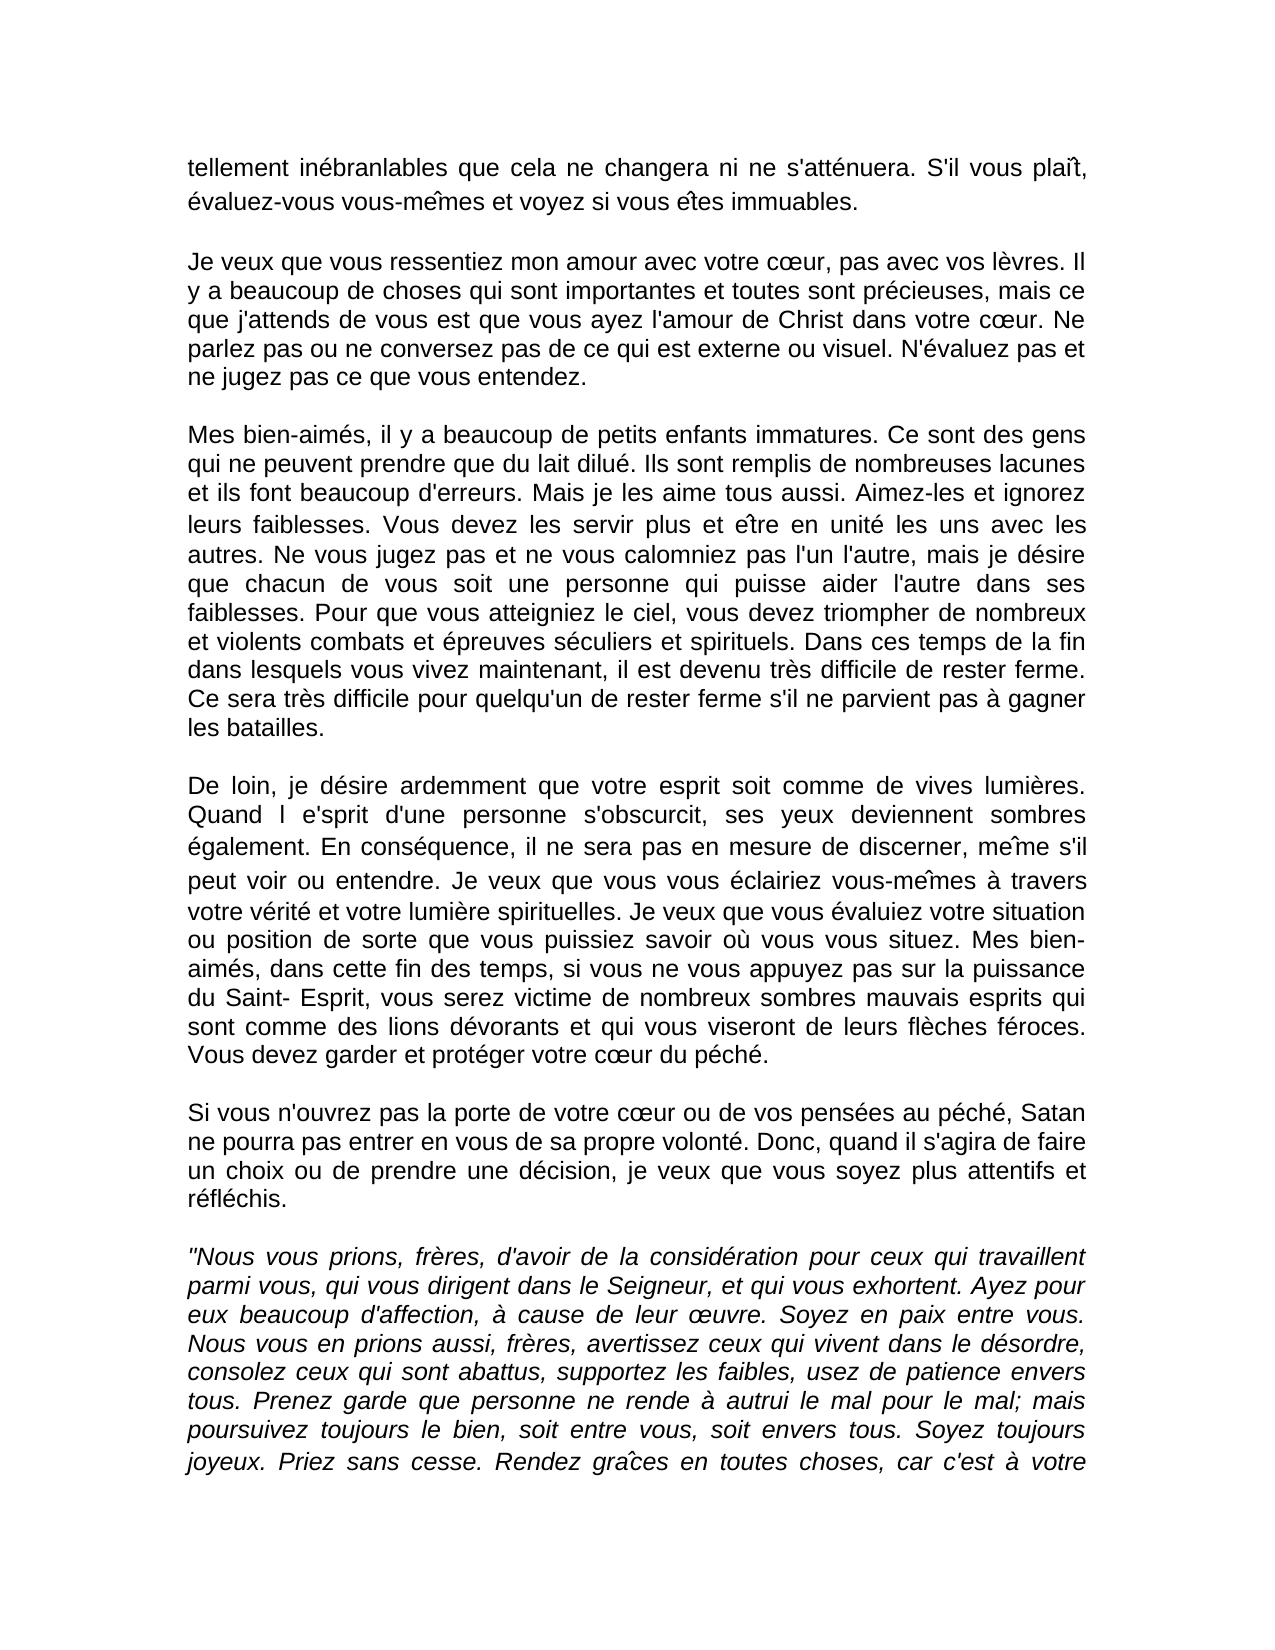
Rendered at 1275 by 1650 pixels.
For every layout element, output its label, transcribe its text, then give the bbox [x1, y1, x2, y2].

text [187, 1242, 1087, 1478]
text De loin, je désire ardemment que votre esprit soit comme de vives lumières. Quand l e'sprit d'une personne s'obscurcit, ses yeux deviennent sombres également. En conséquence, il ne sera pas en mesure de discerner, même s'il peut voir ou entendre. Je veux que vous vous éclairiez vous-mêmes à travers votre vérité et votre lumière spirituelles. Je veux que vous évaluiez votre situation ou position de sorte que vous puissiez savoir où vous vous situez. Mes bien-aimés, dans cette fin des temps, si vous ne vous appuyez pas sur la puissance du Saint- Esprit, vous serez victime de nombreux sombres mauvais esprits qui sont comme des lions dévorants et qui vous viseront de leurs flèches féroces. Vous devez garder et protéger votre cœur du péché. [187, 771, 1087, 1069]
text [187, 150, 1087, 218]
text Je veux que vous ressentiez mon amour avec votre cœur, pas avec vos lèvres. Il y a beaucoup de choses qui sont importantes et toutes sont précieuses, mais ce que j'attends de vous est que vous ayez l'amour de Christ dans votre cœur. Ne parlez pas ou ne conversez pas de ce qui est externe ou visuel. N'évaluez pas et ne jugez pas ce que vous entendez. [187, 247, 1087, 391]
text Mes bien-aimés, il y a beaucoup de petits enfants immatures. Ce sont des gens qui ne peuvent prendre que du lait dilué. Ils sont remplis de nombreuses lacunes et ils font beaucoup d'erreurs. Mais je les aime tous aussi. Aimez-les et ignorez leurs faiblesses. Vous devez les servir plus et être en unité les uns avec les autres. Ne vous jugez pas et ne vous calomniez pas l'un l'autre, mais je désire que chacun de vous soit une personne qui puisse aider l'autre dans ses faiblesses. Pour que vous atteigniez le ciel, vous devez triompher de nombreux et violents combats et épreuves séculiers et spirituels. Dans ces temps de la fin dans lesquels vous vivez maintenant, il est devenu très difficile de rester ferme. Ce sera très difficile pour quelqu'un de rester ferme s'il ne parvient pas à gagner les batailles. [187, 420, 1087, 742]
text Si vous n'ouvrez pas la porte de votre cœur ou de vos pensées au péché, Satan ne pourra pas entrer en vous de sa propre volonté. Donc, quand il s'agira de faire un choix ou de prendre une décision, je veux que vous soyez plus attentifs et réfléchis. [187, 1098, 1087, 1213]
